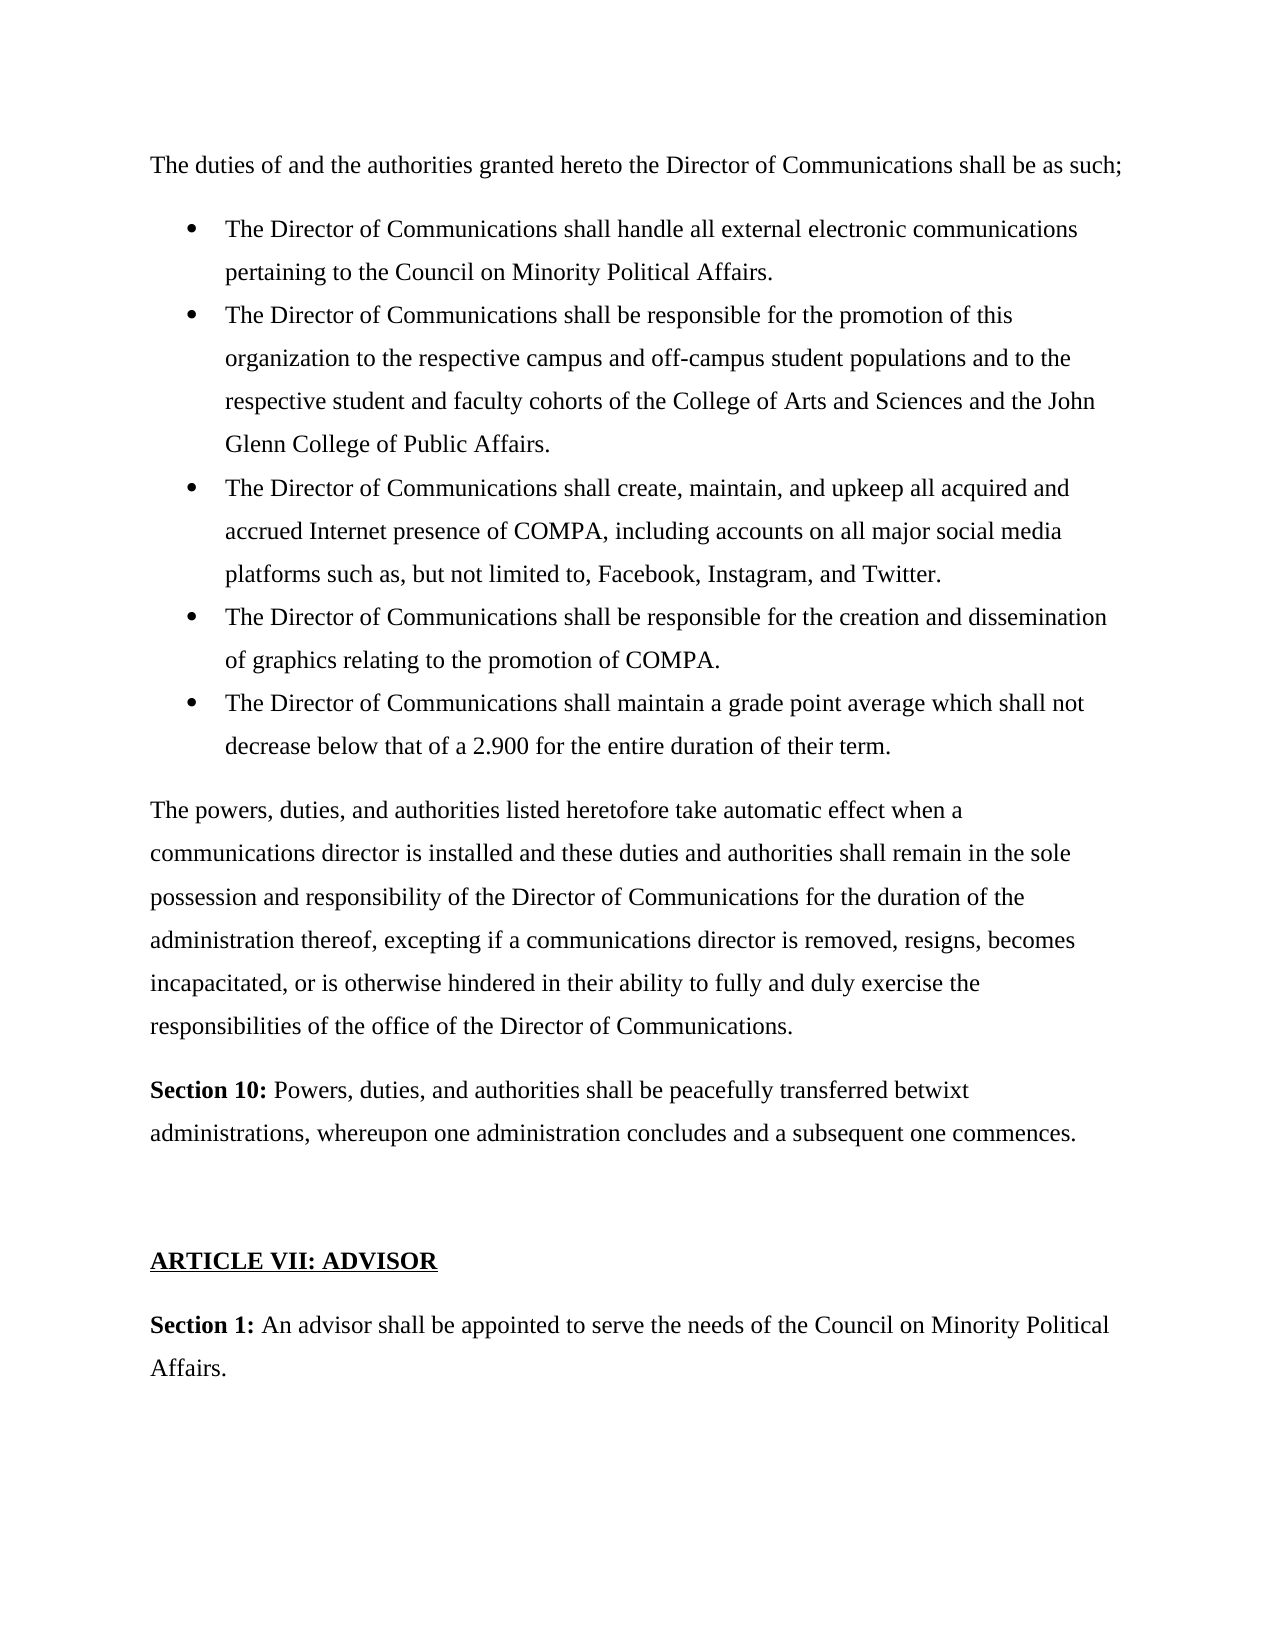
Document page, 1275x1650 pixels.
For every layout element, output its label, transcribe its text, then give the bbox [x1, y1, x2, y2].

text The powers, duties, and authorities listed heretofore take automatic effect when a communications director is installed and these duties and authorities shall remain in the sole possession and responsibility of the Director of Communications for the duration of the administration thereof, excepting if a communications director is removed, resigns, becomes incapacitated, or is otherwise hindered in their ability to fully and duly exercise the responsibilities of the office of the Director of Communications. [150, 795, 1125, 1040]
text Section 1: An advisor shall be appointed to serve the needs of the Council on Minority Political Affairs. [150, 1310, 1125, 1382]
list The Director of Communications shall maintain a grade point average which shall not decrease below that of a 2.900 for the entire duration of their term. [187, 688, 1125, 760]
text ARTICLE VII: ADVISOR [150, 1246, 1125, 1275]
list The Director of Communications shall be responsible for the promotion of this organization to the respective campus and off-campus student populations and to the respective student and faculty cohorts of the College of Arts and Sciences and the John Glenn College of Public Affairs. [187, 300, 1125, 458]
text Section 10: Powers, duties, and authorities shall be peacefully transferred betwixt administrations, whereupon one administration concludes and a subsequent one commences. [150, 1075, 1125, 1147]
text The duties of and the authorities granted hereto the Director of Communications shall be as such; [150, 150, 1125, 179]
list The Director of Communications shall handle all external electronic communications pertaining to the Council on Minority Political Affairs. [187, 214, 1125, 286]
list The Director of Communications shall be responsible for the creation and dissemination of graphics relating to the promotion of COMPA. [187, 602, 1125, 674]
list The Director of Communications shall create, maintain, and upkeep all acquired and accrued Internet presence of COMPA, including accounts on all major social media platforms such as, but not limited to, Facebook, Instagram, and Twitter. [187, 473, 1125, 588]
